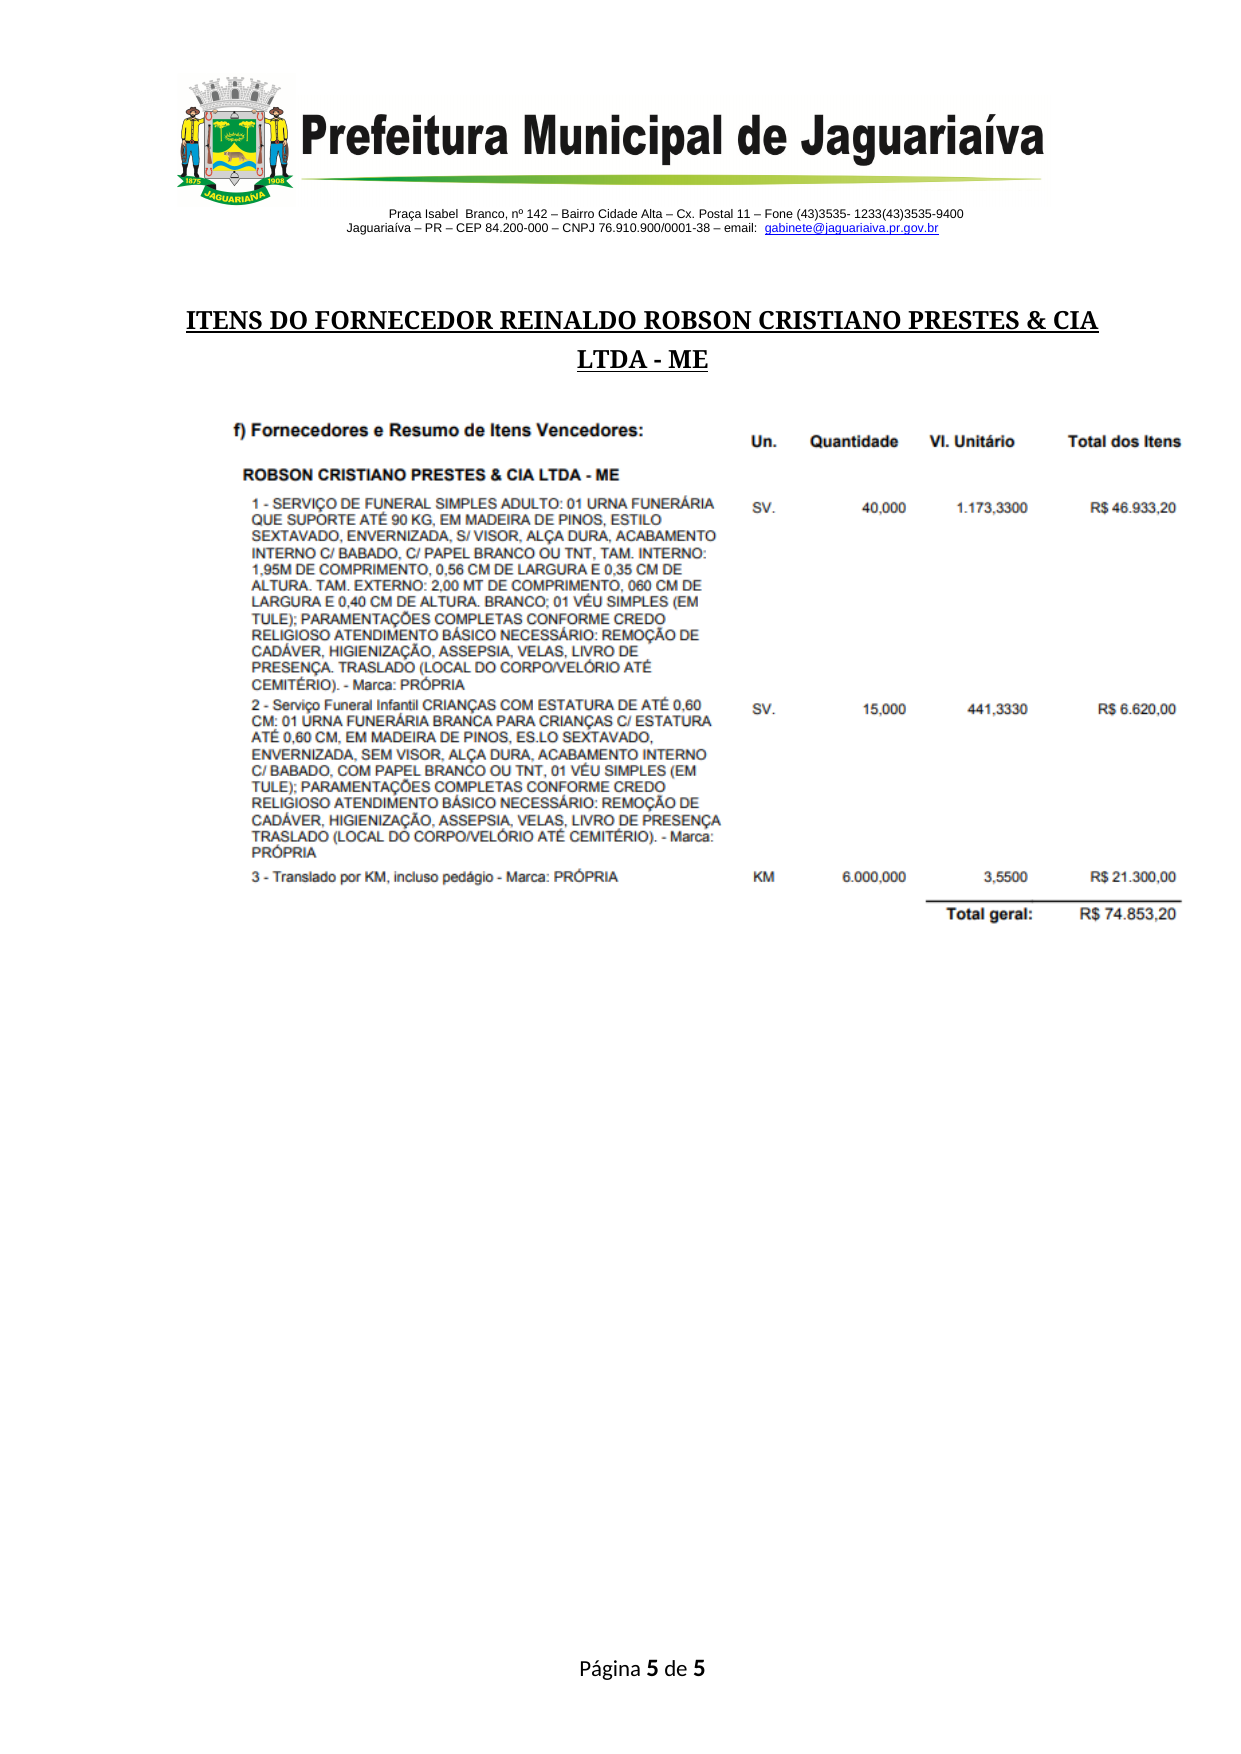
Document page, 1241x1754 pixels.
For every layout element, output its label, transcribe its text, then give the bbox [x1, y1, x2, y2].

picture [177, 380, 1201, 933]
picture [177, 73, 1051, 207]
text ITENS DO FORNECEDOR REINALDO ROBSON CRISTIANO PRESTES & CIA LTDA - ME [177, 302, 1107, 376]
